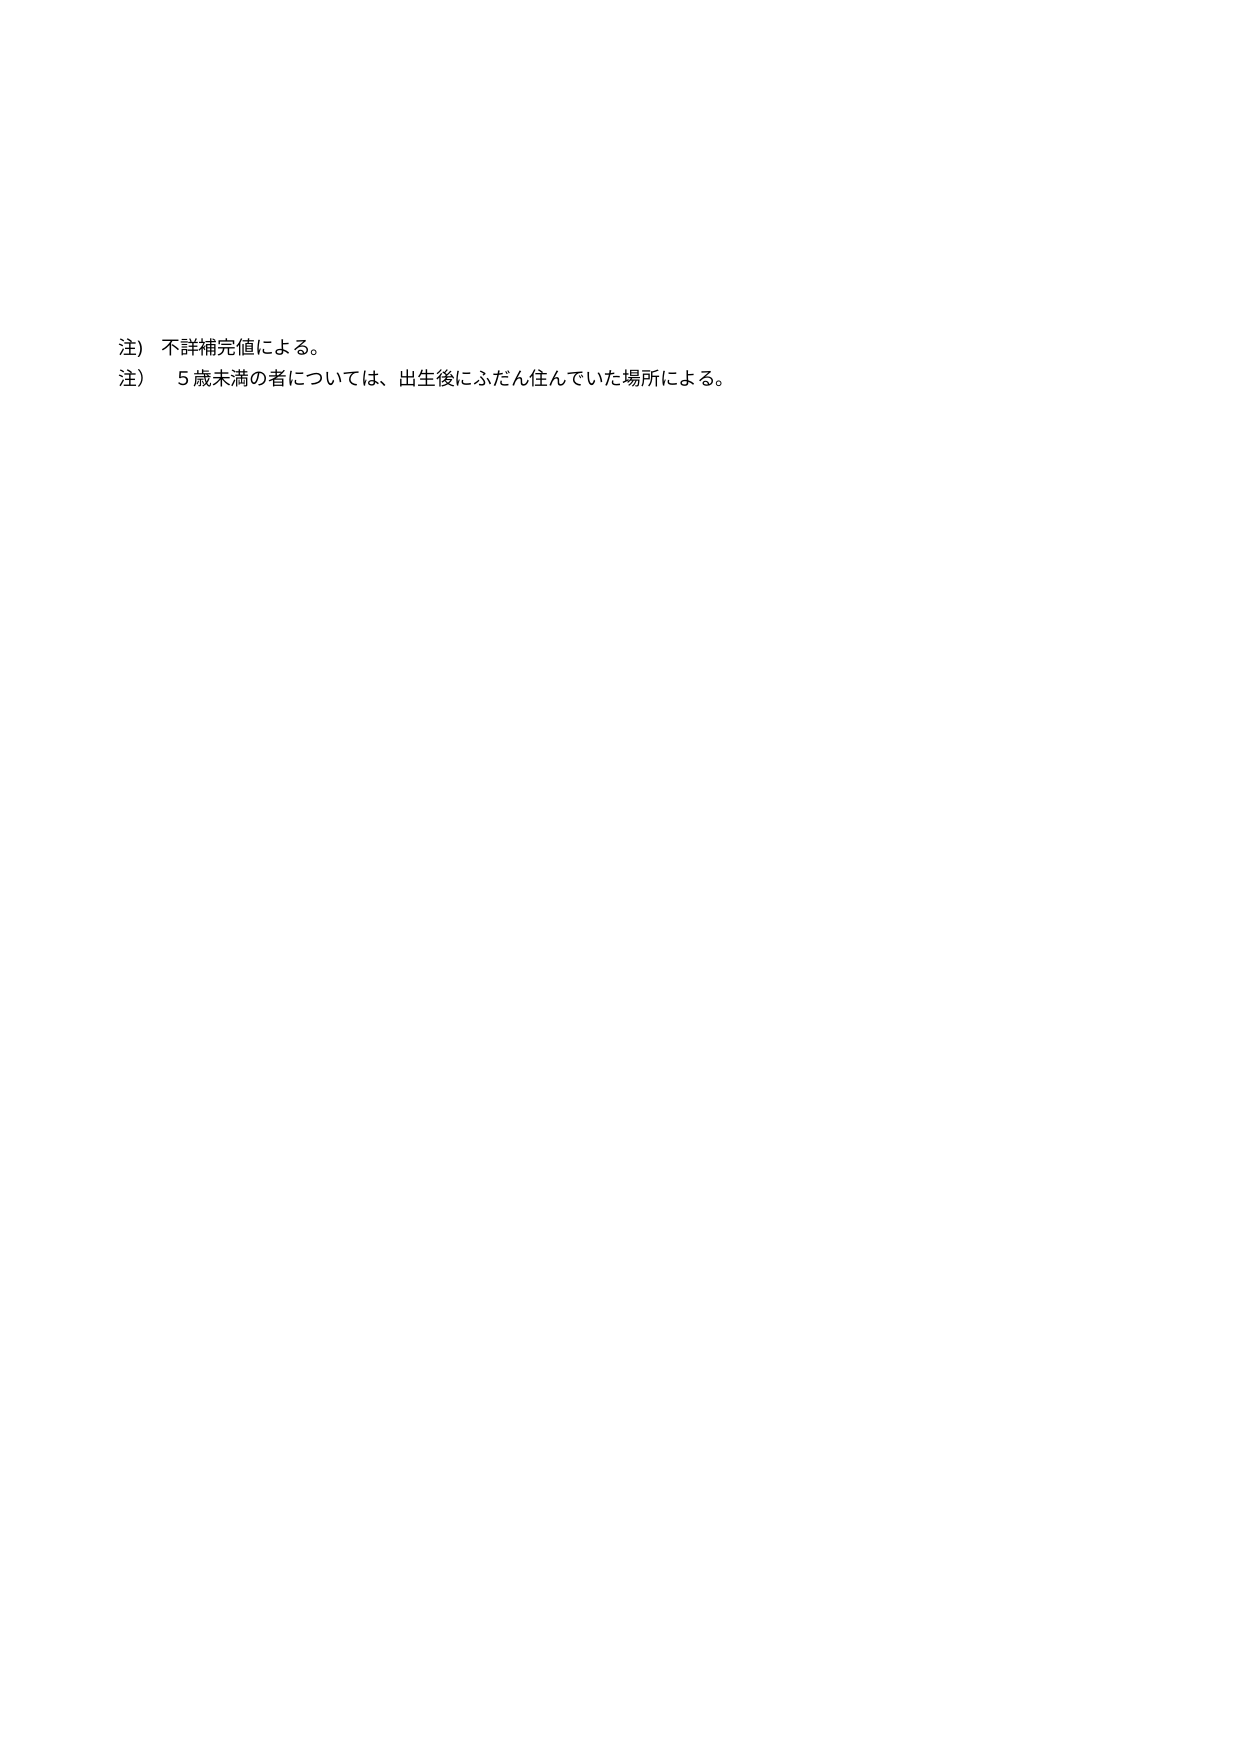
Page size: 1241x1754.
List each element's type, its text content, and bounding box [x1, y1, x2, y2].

text 注) 不詳補完値による。 [118, 331, 1181, 362]
text 注） ５歳未満の者については、出生後にふだん住んでいた場所による。 [118, 362, 1181, 392]
